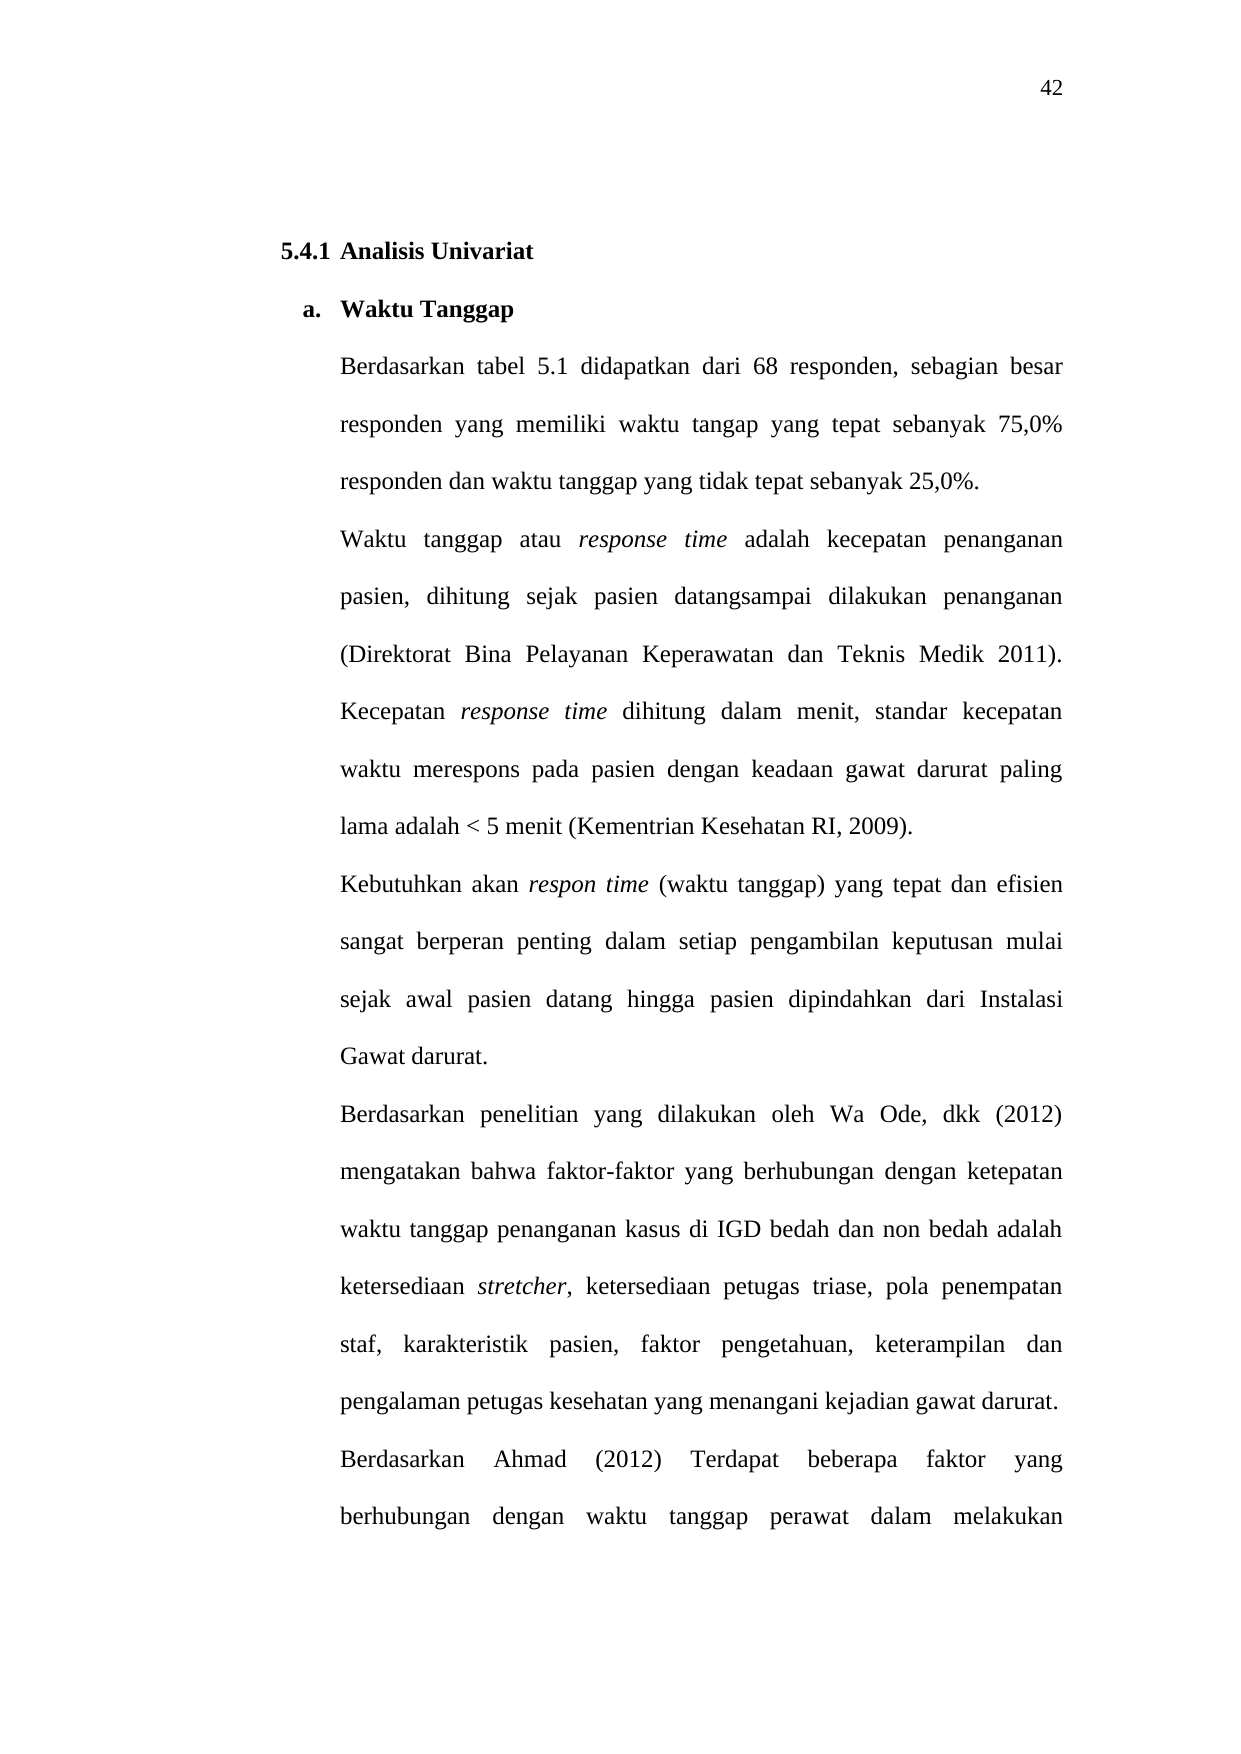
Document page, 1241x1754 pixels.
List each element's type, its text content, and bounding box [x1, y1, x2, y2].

list Waktu tanggap atau response time adalah kecepatan penanganan pasien, dihitung sejak pasien datangsampai dilakukan penanganan (Direktorat Bina Pelayanan Keperawatan dan Teknis Medik 2011). Kecepatan response time dihitung dalam menit, standar kecepatan waktu merespons pada pasien dengan keadaan gawat darurat paling lama adalah < 5 menit (Kementrian Kesehatan RI, 2009). [340, 524, 1063, 840]
list Analisis Univariat [281, 236, 1063, 265]
list Waktu Tanggap [302, 294, 1063, 322]
list Berdasarkan penelitian yang dilakukan oleh Wa Ode, dkk (2012) mengatakan bahwa faktor-faktor yang berhubungan dengan ketepatan waktu tanggap penanganan kasus di IGD bedah dan non bedah adalah ketersediaan stretcher, ketersediaan petugas triase, pola penempatan staf, karakteristik pasien, faktor pengetahuan, keterampilan dan pengalaman petugas kesehatan yang menangani kejadian gawat darurat. [340, 1099, 1063, 1415]
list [340, 1444, 1063, 1530]
list Kebutuhkan akan respon time (waktu tanggap) yang tepat dan efisien sangat berperan penting dalam setiap pengambilan keputusan mulai sejak awal pasien datang hingga pasien dipindahkan dari Instalasi Gawat darurat. [340, 869, 1063, 1070]
list Berdasarkan tabel 5.1 didapatkan dari 68 responden, sebagian besar responden yang memiliki waktu tangap yang tepat sebanyak 75,0% responden dan waktu tanggap yang tidak tepat sebanyak 25,0%. [340, 351, 1063, 495]
